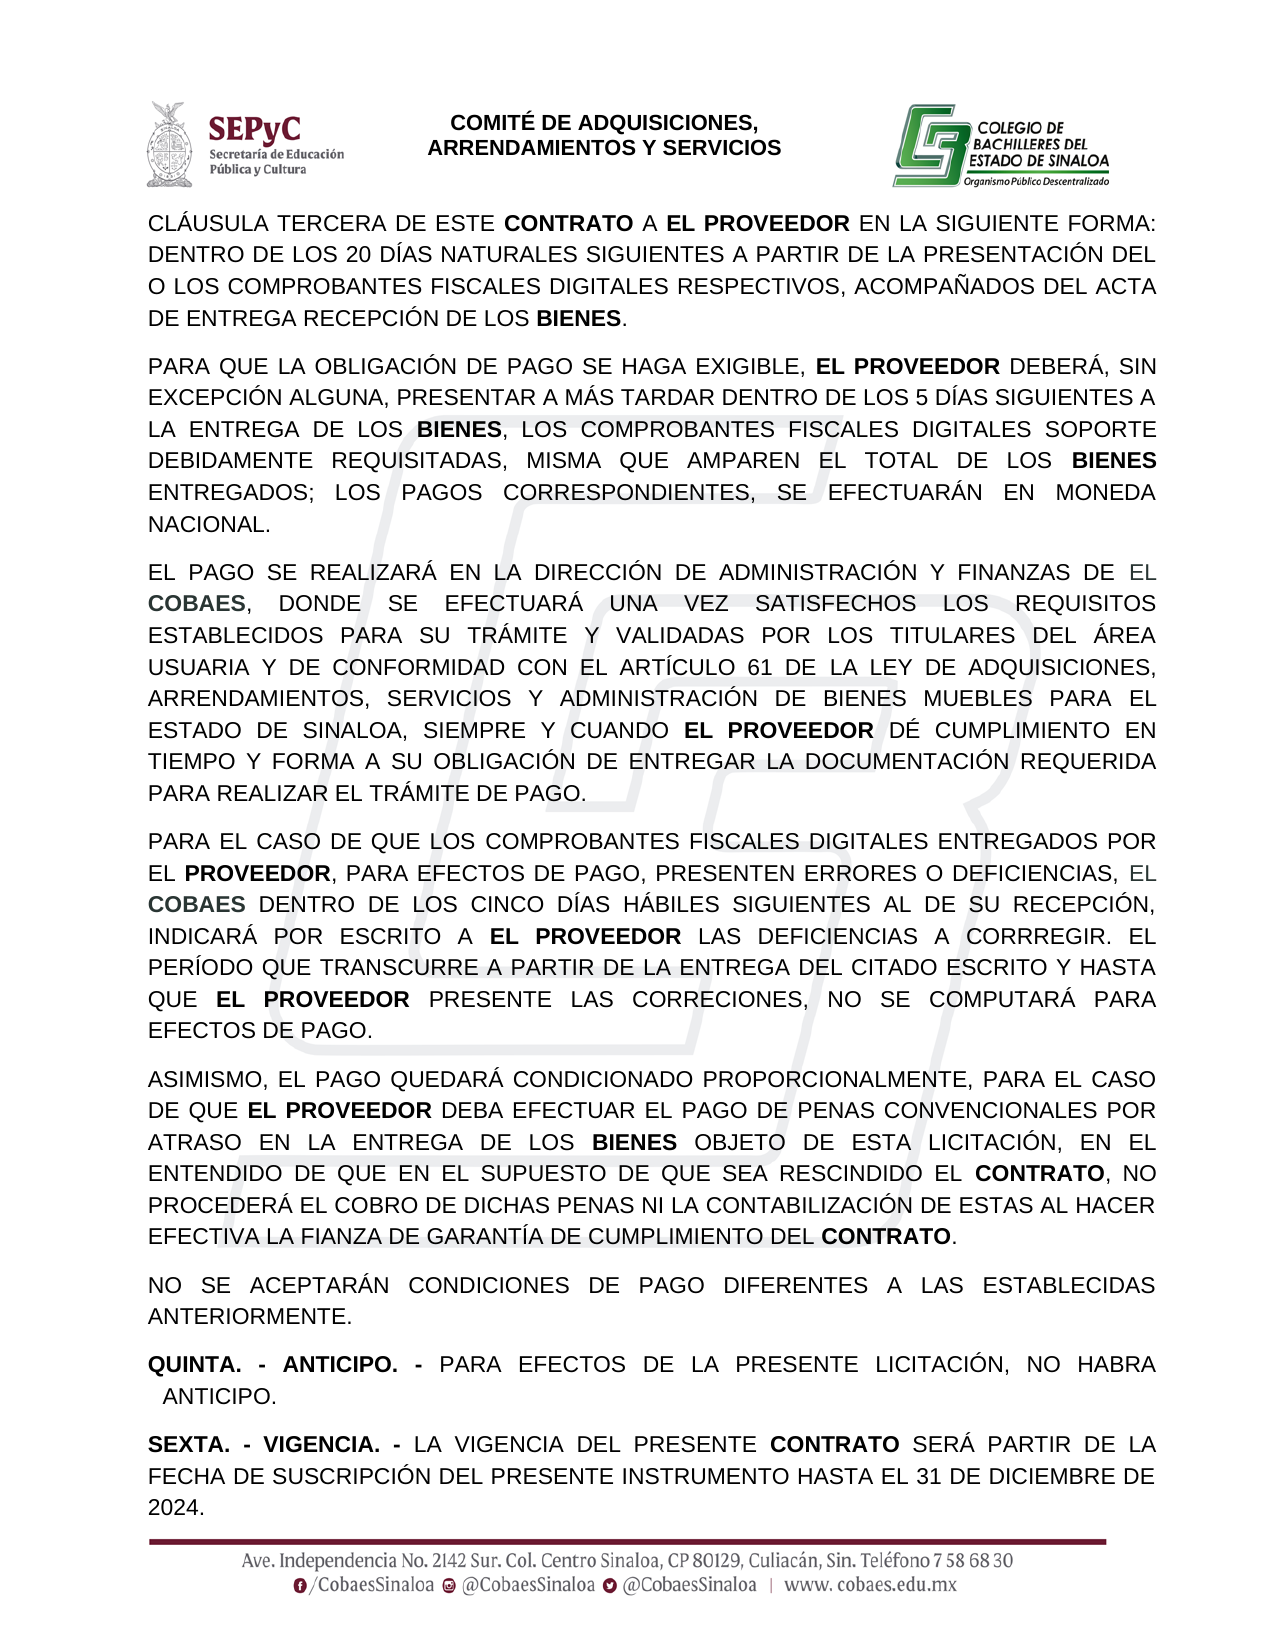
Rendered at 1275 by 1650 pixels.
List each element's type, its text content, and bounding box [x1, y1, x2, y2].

text EL PAGO SE REALIZARÁ EN LA DIRECCIÓN DE ADMINISTRACIÓN Y FINANZAS DE EL COBAES, DONDE SE EFECTUARÁ UNA VEZ SATISFECHOS LOS REQUISITOS ESTABLECIDOS PARA SU TRÁMITE Y VALIDADAS POR LOS TITULARES DEL ÁREA USUARIA Y DE CONFORMIDAD CON EL ARTÍCULO 61 DE LA LEY DE ADQUISICIONES, ARRENDAMIENTOS, SERVICIOS Y ADMINISTRACIÓN DE BIENES MUEBLES PARA EL ESTADO DE SINALOA, SIEMPRE Y CUANDO EL PROVEEDOR DÉ CUMPLIMIENTO EN TIEMPO Y FORMA A SU OBLIGACIÓN DE ENTREGAR LA DOCUMENTACIÓN REQUERIDA PARA REALIZAR EL TRÁMITE DE PAGO. [148, 559, 1157, 806]
text ASIMISMO, EL PAGO QUEDARÁ CONDICIONADO PROPORCIONALMENTE, PARA EL CASO DE QUE EL PROVEEDOR DEBA EFECTUAR EL PAGO DE PENAS CONVENCIONALES POR ATRASO EN LA ENTREGA DE LOS BIENES OBJETO DE ESTA LICITACIÓN, EN EL ENTENDIDO DE QUE EN EL SUPUESTO DE QUE SEA RESCINDIDO EL CONTRATO, NO PROCEDERÁ EL COBRO DE DICHAS PENAS NI LA CONTABILIZACIÓN DE ESTAS AL HACER EFECTIVA LA FIANZA DE GARANTÍA DE CUMPLIMIENTO DEL CONTRATO. [148, 1066, 1157, 1250]
text PARA QUE LA OBLIGACIÓN DE PAGO SE HAGA EXIGIBLE, EL PROVEEDOR DEBERÁ, SIN EXCEPCIÓN ALGUNA, PRESENTAR A MÁS TARDAR DENTRO DE LOS 5 DÍAS SIGUIENTES A LA ENTREGA DE LOS BIENES, LOS COMPROBANTES FISCALES DIGITALES SOPORTE DEBIDAMENTE REQUISITADAS, MISMA QUE AMPAREN EL TOTAL DE LOS BIENES ENTREGADOS; LOS PAGOS CORRESPONDIENTES, SE EFECTUARÁN EN MONEDA NACIONAL. [148, 353, 1157, 537]
text NO SE ACEPTARÁN CONDICIONES DE PAGO DIFERENTES A LAS ESTABLECIDAS ANTERIORMENTE. [148, 1272, 1157, 1329]
text QUINTA. - ANTICIPO. - PARA EFECTOS DE LA PRESENTE LICITACIÓN, NO HABRA ANTICIPO. [148, 1351, 1157, 1409]
text PARA EL CASO DE QUE LOS COMPROBANTES FISCALES DIGITALES ENTREGADOS POR EL PROVEEDOR, PARA EFECTOS DE PAGO, PRESENTEN ERRORES O DEFICIENCIAS, EL COBAES DENTRO DE LOS CINCO DÍAS HÁBILES SIGUIENTES AL DE SU RECEPCIÓN, INDICARÁ POR ESCRITO A EL PROVEEDOR LAS DEFICIENCIAS A CORRREGIR. EL PERÍODO QUE TRANSCURRE A PARTIR DE LA ENTREGA DEL CITADO ESCRITO Y HASTA QUE EL PROVEEDOR PRESENTE LAS CORRECIONES, NO SE COMPUTARÁ PARA EFECTOS DE PAGO. [148, 828, 1157, 1044]
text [148, 210, 1157, 331]
text SEXTA. - VIGENCIA. - LA VIGENCIA DEL PRESENTE CONTRATO SERÁ PARTIR DE LA FECHA DE SUSCRIPCIÓN DEL PRESENTE INSTRUMENTO HASTA EL 31 DE DICIEMBRE DE 2024. [148, 1431, 1157, 1521]
picture [145, 100, 1110, 1596]
